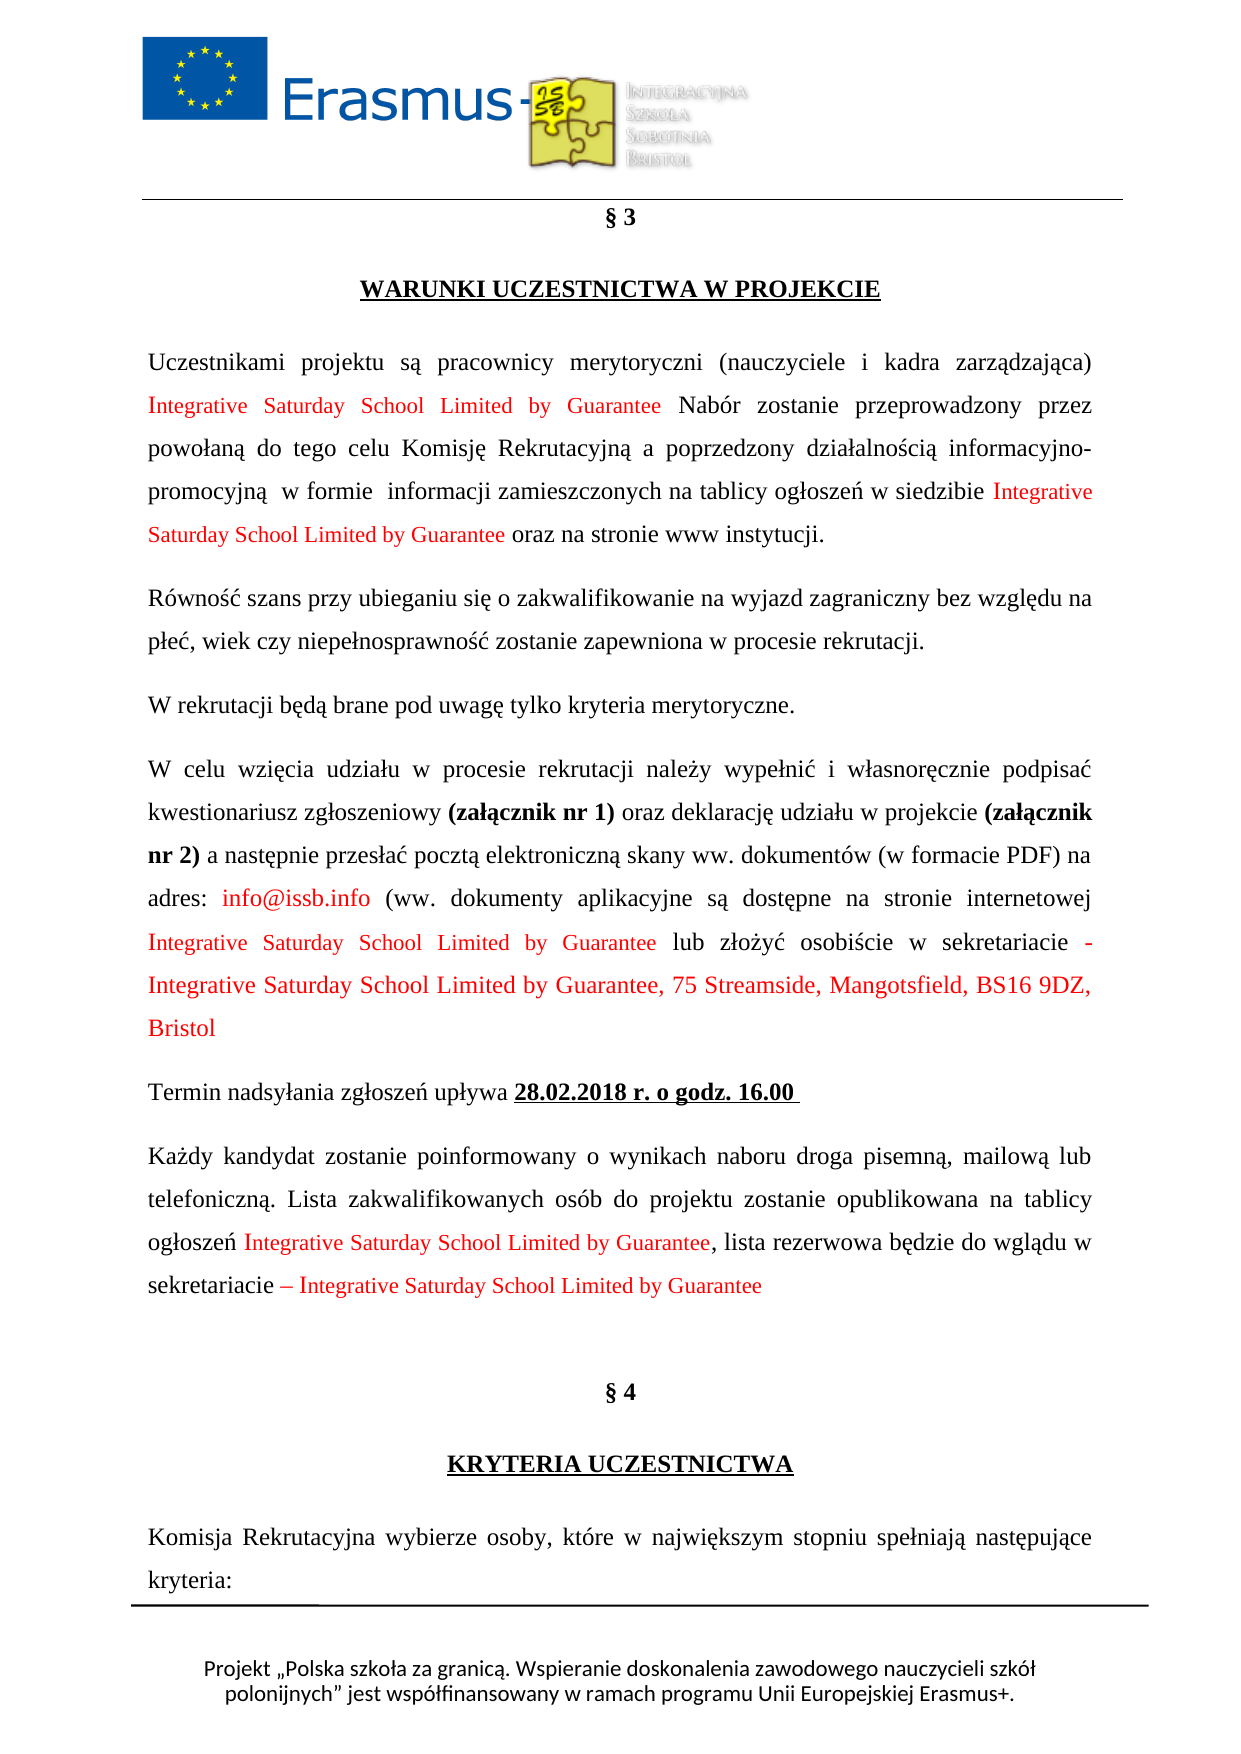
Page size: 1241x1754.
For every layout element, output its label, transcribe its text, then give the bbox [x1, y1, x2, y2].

text Równość szans przy ubieganiu się o zakwalifikowanie na wyjazd zagraniczny bez względu na płeć, wiek czy niepełnosprawność zostanie zapewniona w procesie rekrutacji. [148, 583, 1093, 655]
text § 3 [148, 202, 1093, 231]
text Każdy kandydat zostanie poinformowany o wynikach naboru droga pisemną, mailową lub telefoniczną. Lista zakwalifikowanych osób do projektu zostanie opublikowana na tablicy ogłoszeń Integrative Saturday School Limited by Guarantee, lista rezerwowa będzie do wglądu w sekretariacie – Integrative Saturday School Limited by Guarantee [148, 1141, 1093, 1299]
text W celu wzięcia udziału w procesie rekrutacji należy wypełnić i własnoręcznie podpisać kwestionariusz zgłoszeniowy (załącznik nr 1) oraz deklarację udziału w projekcie (załącznik nr 2) a następnie przesłać pocztą elektroniczną skany ww. dokumentów (w formacie PDF) na adres: info@issb.info (ww. dokumenty aplikacyjne są dostępne na stronie internetowej Integrative Saturday School Limited by Guarantee lub złożyć osobiście w sekretariacie - Integrative Saturday School Limited by Guarantee, 75 Streamside, Mangotsfield, BS16 9DZ, Bristol [148, 754, 1093, 1042]
text Termin nadsyłania zgłoszeń upływa 28.02.2018 r. o godz. 16.00 [148, 1077, 1093, 1106]
text KRYTERIA UCZESTNICTWA [148, 1449, 1093, 1478]
text § 4 [148, 1377, 1093, 1406]
text Komisja Rekrutacyjna wybierze osoby, które w największym stopniu spełniają następujące kryteria: [148, 1522, 1093, 1594]
picture [118, 12, 758, 174]
text W rekrutacji będą brane pod uwagę tylko kryteria merytoryczne. [148, 690, 1093, 719]
text Uczestnikami projektu są pracownicy merytoryczni (nauczyciele i kadra zarządzająca) Integrative Saturday School Limited by Guarantee Nabór zostanie przeprowadzony przez powołaną do tego celu Komisję Rekrutacyjną a poprzedzony działalnością informacyjno-promocyjną w formie informacji zamieszczonych na tablicy ogłoszeń w siedzibie Integrative Saturday School Limited by Guarantee oraz na stronie www instytucji. [148, 347, 1093, 548]
text WARUNKI UCZESTNICTWA W PROJEKCIE [148, 274, 1093, 303]
